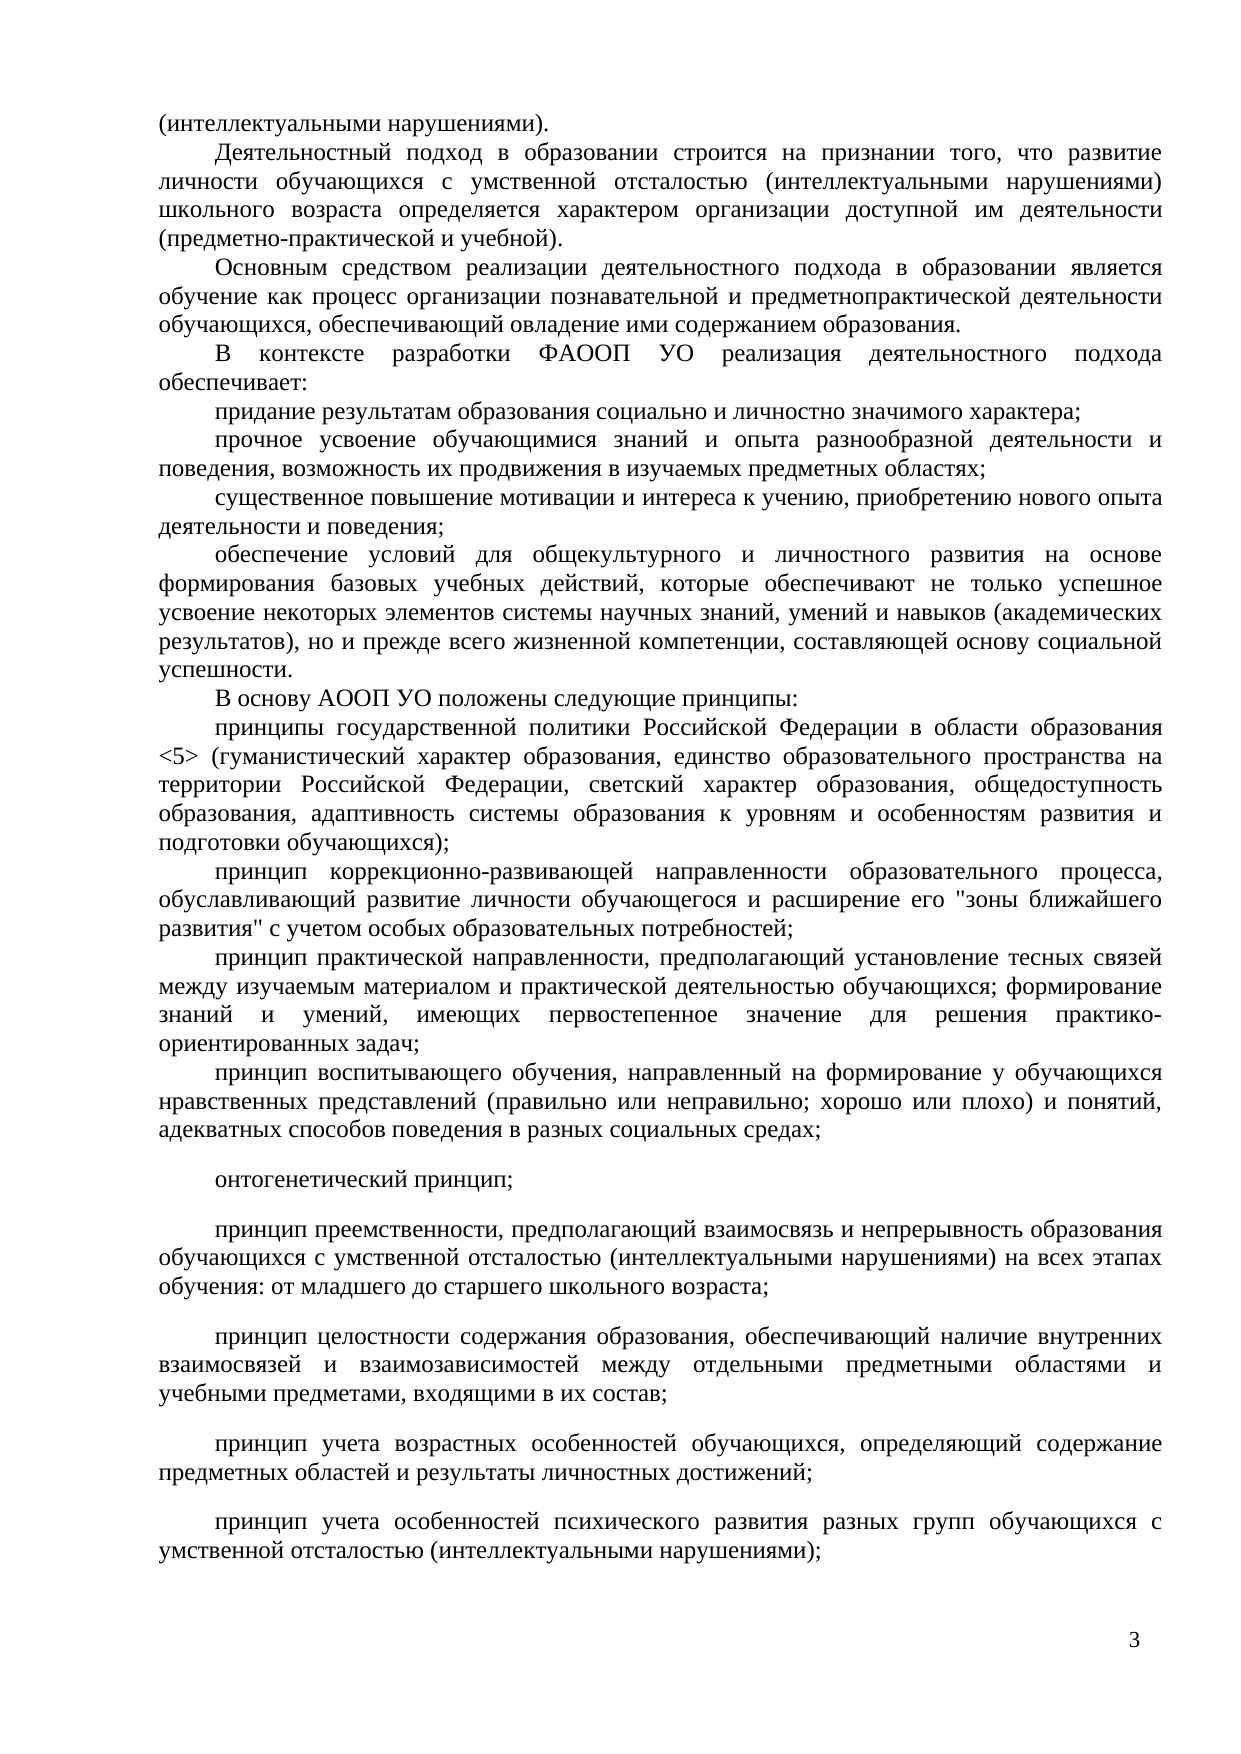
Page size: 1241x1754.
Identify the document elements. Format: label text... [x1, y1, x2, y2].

text принцип учета особенностей психического развития разных групп обучающихся с умственной отсталостью (интеллектуальными нарушениями); [158, 1506, 1163, 1564]
text онтогенетический принцип; [158, 1164, 1163, 1193]
text принцип практической направленности, предполагающий установление тесных связей между изучаемым материалом и практической деятельностью обучающихся; формирование знаний и умений, имеющих первостепенное значение для решения практико-ориентированных задач; [158, 942, 1163, 1057]
text принцип коррекционно-развивающей направленности образовательного процесса, обуславливающий развитие личности обучающегося и расширение его "зоны ближайшего развития" с учетом особых образовательных потребностей; [158, 856, 1163, 942]
text прочное усвоение обучающимися знаний и опыта разнообразной деятельности и поведения, возможность их продвижения в изучаемых предметных областях; [158, 424, 1163, 482]
text принцип целостности содержания образования, обеспечивающий наличие внутренних взаимосвязей и взаимозависимостей между отдельными предметными областями и учебными предметами, входящими в их состав; [158, 1321, 1163, 1407]
text обеспечение условий для общекультурного и личностного развития на основе формирования базовых учебных действий, которые обеспечивают не только успешное усвоение некоторых элементов системы научных знаний, умений и навыков (академических результатов), но и прежде всего жизненной компетенции, составляющей основу социальной успешности. [158, 539, 1163, 683]
text В контексте разработки ФАООП УО реализация деятельностного подхода обеспечивает: [158, 338, 1163, 396]
text принцип преемственности, предполагающий взаимосвязь и непрерывность образования обучающихся с умственной отсталостью (интеллектуальными нарушениями) на всех этапах обучения: от младшего до старшего школьного возраста; [158, 1214, 1163, 1300]
text существенное повышение мотивации и интереса к учению, приобретению нового опыта деятельности и поведения; [158, 482, 1163, 539]
text Деятельностный подход в образовании строится на признании того, что развитие личности обучающихся с умственной отсталостью (интеллектуальными нарушениями) школьного возраста определяется характером организации доступной им деятельности (предметно-практической и учебной). [158, 137, 1163, 252]
text В основу АООП УО положены следующие принципы: [158, 683, 1163, 712]
text принцип воспитывающего обучения, направленный на формирование у обучающихся нравственных представлений (правильно или неправильно; хорошо или плохо) и понятий, адекватных способов поведения в разных социальных средах; [158, 1057, 1163, 1143]
text принцип учета возрастных особенностей обучающихся, определяющий содержание предметных областей и результаты личностных достижений; [158, 1428, 1163, 1485]
text принципы государственной политики Российской Федерации в области образования <5> (гуманистический характер образования, единство образовательного пространства на территории Российской Федерации, светский характер образования, общедоступность образования, адаптивность системы образования к уровням и особенностям развития и подготовки обучающихся); [158, 712, 1163, 856]
text придание результатам образования социально и личностно значимого характера; [158, 396, 1163, 424]
text Основным средством реализации деятельностного подхода в образовании является обучение как процесс организации познавательной и предметнопрактической деятельности обучающихся, обеспечивающий овладение ими содержанием образования. [158, 252, 1163, 338]
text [158, 108, 1163, 137]
